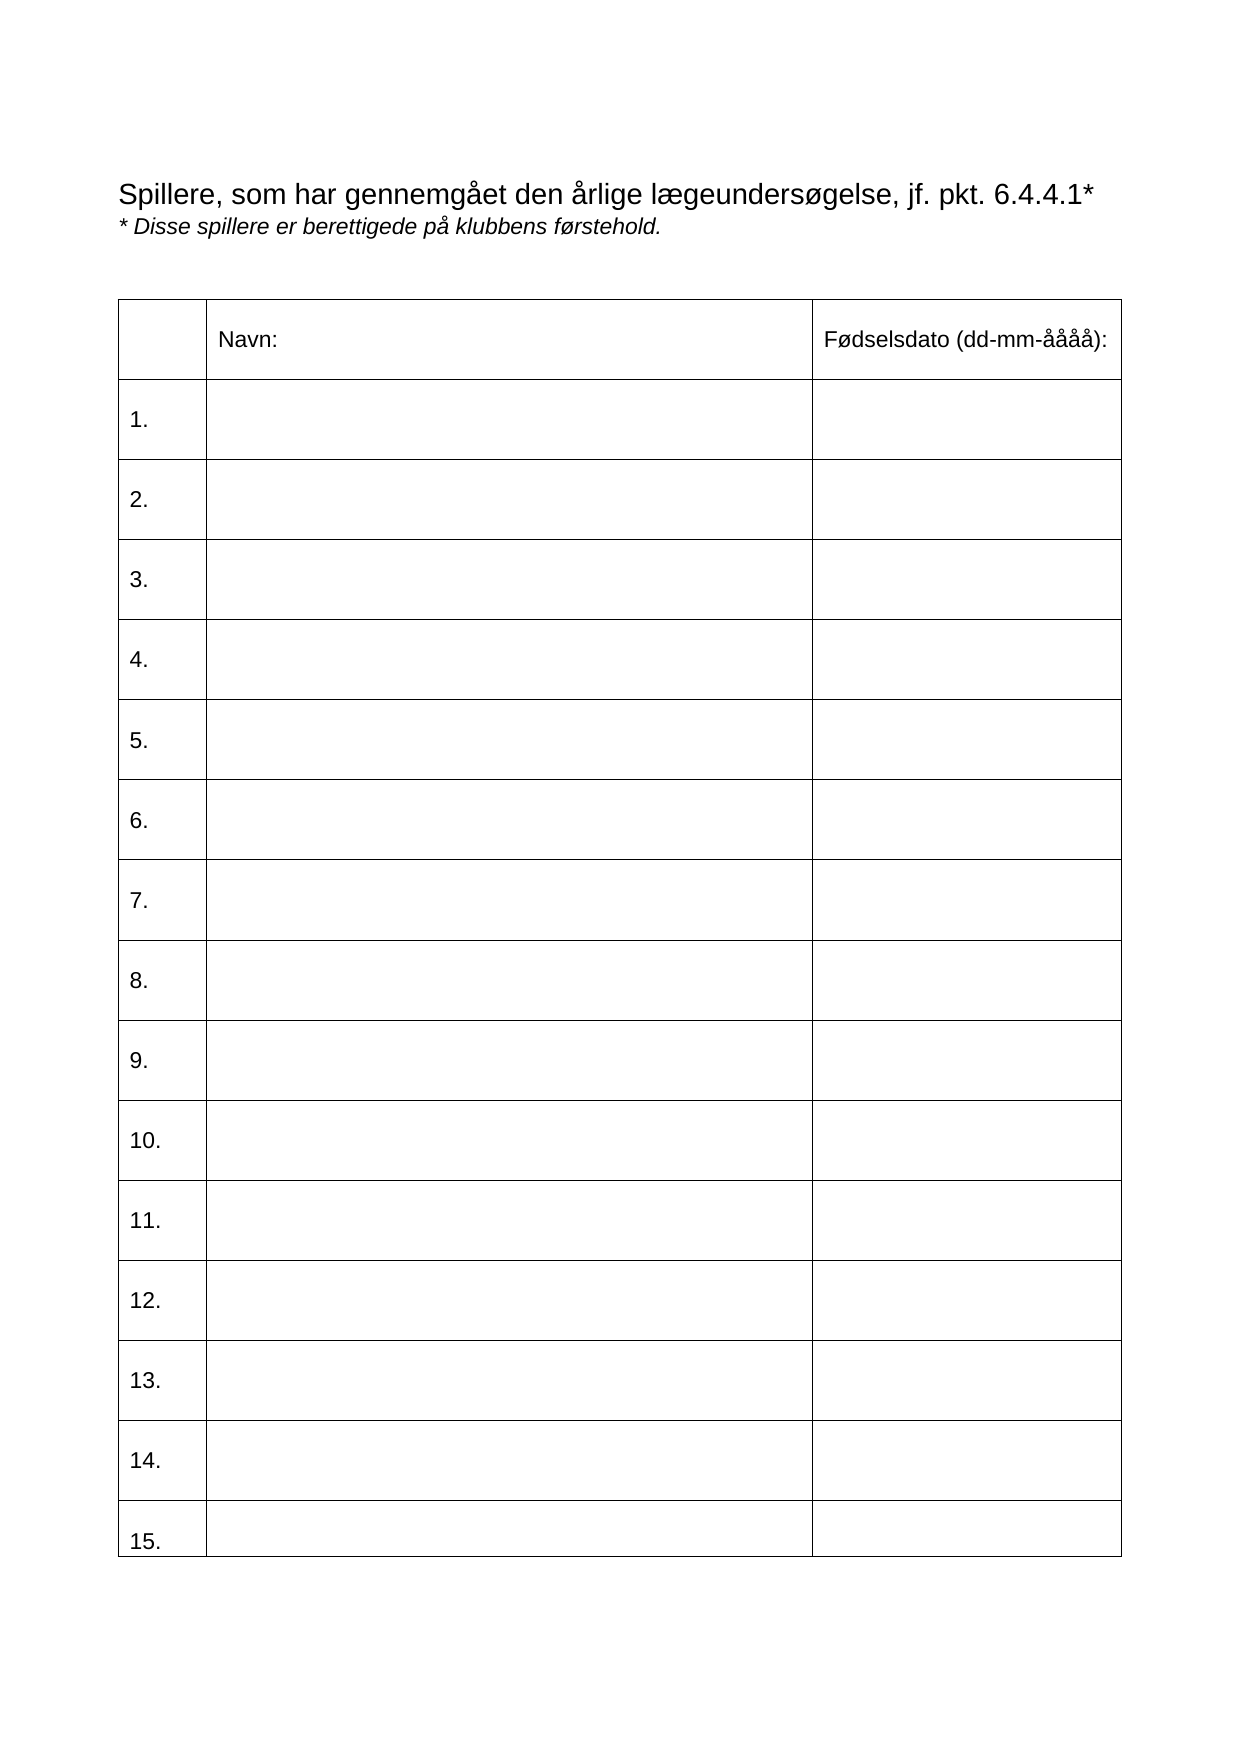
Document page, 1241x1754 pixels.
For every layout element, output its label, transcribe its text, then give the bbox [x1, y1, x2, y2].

table_cell 15. [119, 1501, 206, 1556]
text Spillere, som har gennemgået den årlige lægeundersøgelse, jf. pkt. 6.4.4.1* [118, 177, 1122, 211]
table_cell [207, 1021, 812, 1100]
table_cell 5. [119, 700, 206, 779]
table_header Navn: [207, 300, 812, 379]
table_cell [813, 1341, 1121, 1420]
table_cell [813, 1501, 1121, 1556]
table_cell 3. [119, 540, 206, 619]
text * Disse spillere er berettigede på klubbens førstehold. [118, 213, 1122, 240]
table_cell [207, 1421, 812, 1500]
table_cell [207, 1181, 812, 1260]
table_cell 1. [119, 380, 206, 459]
table_cell 13. [119, 1341, 206, 1420]
table_cell [207, 1261, 812, 1340]
table_cell [207, 1341, 812, 1420]
table_cell [813, 860, 1121, 939]
table_cell [207, 860, 812, 939]
table_cell 10. [119, 1101, 206, 1180]
table_cell [207, 780, 812, 859]
table_cell 9. [119, 1021, 206, 1100]
table_cell [207, 1101, 812, 1180]
table_cell 11. [119, 1181, 206, 1260]
table_cell [207, 620, 812, 699]
table_cell 2. [119, 460, 206, 539]
table_cell [207, 380, 812, 459]
table_cell [207, 700, 812, 779]
table_header [119, 300, 206, 379]
table_cell [207, 460, 812, 539]
table_cell 6. [119, 780, 206, 859]
table_cell 4. [119, 620, 206, 699]
table_header Fødselsdato (dd-mm-åååå): [813, 300, 1121, 379]
table_cell [207, 540, 812, 619]
table_cell [813, 540, 1121, 619]
table_cell 14. [119, 1421, 206, 1500]
table_cell 8. [119, 941, 206, 1019]
table_cell [813, 380, 1121, 459]
table_cell [813, 460, 1121, 539]
table_cell [813, 700, 1121, 779]
table_cell [813, 941, 1121, 1019]
table_cell [813, 780, 1121, 859]
table_cell [207, 1501, 812, 1556]
table_cell [813, 1261, 1121, 1340]
table_cell 7. [119, 860, 206, 939]
table_cell [813, 1181, 1121, 1260]
table_cell [813, 620, 1121, 699]
table_cell [813, 1101, 1121, 1180]
table_cell 12. [119, 1261, 206, 1340]
table_cell [813, 1421, 1121, 1500]
table_cell [207, 941, 812, 1019]
table_cell [813, 1021, 1121, 1100]
